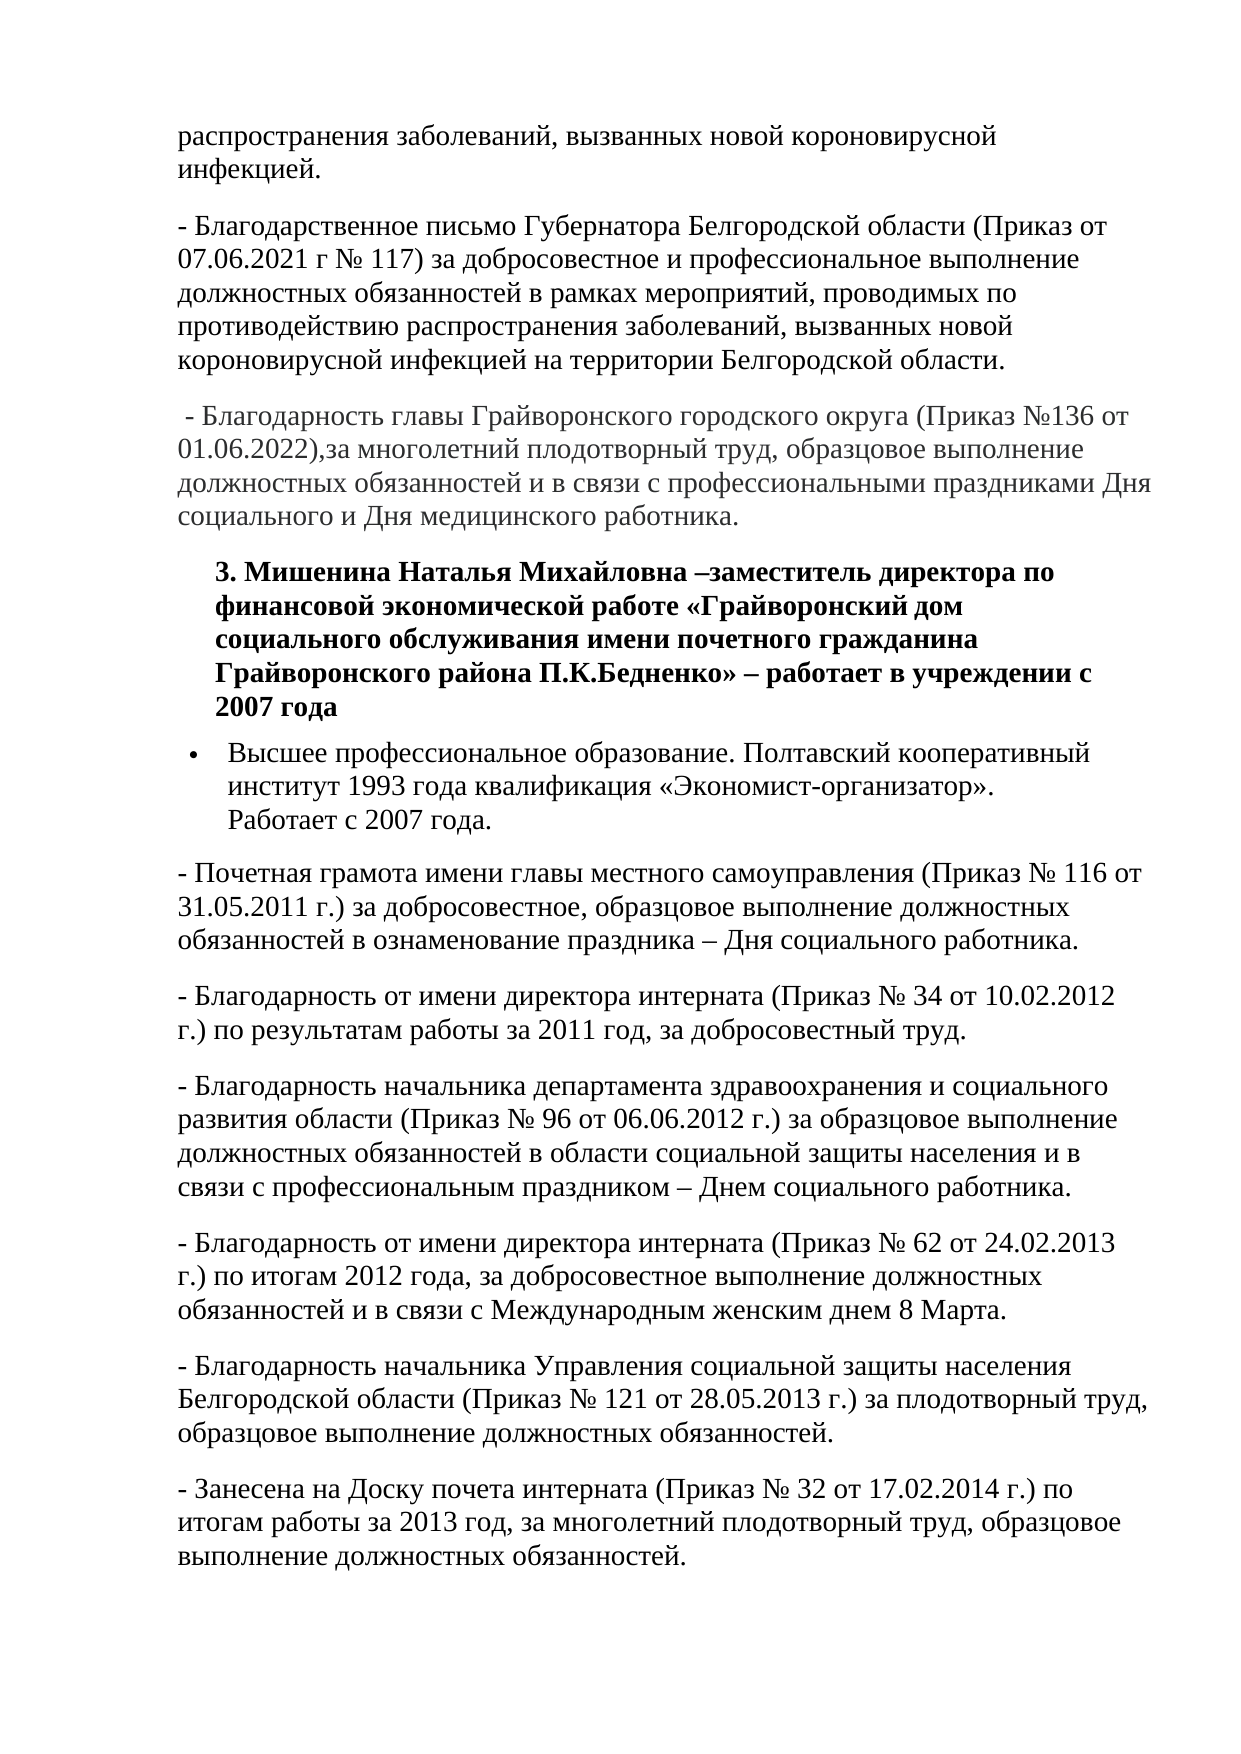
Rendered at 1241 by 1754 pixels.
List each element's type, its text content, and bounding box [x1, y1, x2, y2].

text - Занесена на Доску почета интерната (Приказ № 32 от 17.02.2014 г.) по итогам работы за 2013 год, за многолетний плодотворный труд, образцовое выполнение должностных обязанностей. [177, 1471, 1152, 1572]
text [177, 118, 1152, 185]
text - Благодарность главы Грайворонского городского округа (Приказ №136 от 01.06.2022),за многолетний плодотворный труд, образцовое выполнение должностных обязанностей и в связи с профессиональными праздниками Дня социального и Дня медицинского работника. [177, 398, 1152, 532]
text - Почетная грамота имени главы местного самоуправления (Приказ № 116 от 31.05.2011 г.) за добросовестное, образцовое выполнение должностных обязанностей в ознаменование праздника – Дня социального работника. [177, 855, 1152, 956]
list Высшее профессиональное образование. Полтавский кооперативный институт 1993 года квалификация «Экономист-организатор». Работает с 2007 года. [190, 735, 1102, 835]
text - Благодарность от имени директора интерната (Приказ № 34 от 10.02.2012 г.) по результатам работы за 2011 год, за добросовестный труд. [177, 978, 1152, 1046]
text - Благодарность начальника департамента здравоохранения и социального развития области (Приказ № 96 от 06.06.2012 г.) за образцовое выполнение должностных обязанностей в области социальной защиты населения и в связи с профессиональным праздником – Днем социального работника. [177, 1068, 1152, 1202]
text - Благодарность от имени директора интерната (Приказ № 62 от 24.02.2013 г.) по итогам 2012 года, за добросовестное выполнение должностных обязанностей и в связи с Международным женским днем 8 Марта. [177, 1225, 1152, 1325]
text 3. Мишенина Наталья Михайловна –заместитель директора по финансовой экономической работе «Грайворонский дом социального обслуживания имени почетного гражданина Грайворонского района П.К.Бедненко» – работает в учреждении с 2007 года [215, 554, 1102, 722]
text - Благодарность начальника Управления социальной защиты населения Белгородской области (Приказ № 121 от 28.05.2013 г.) за плодотворный труд, образцовое выполнение должностных обязанностей. [177, 1348, 1152, 1448]
text - Благодарственное письмо Губернатора Белгородской области (Приказ от 07.06.2021 г № 117) за добросовестное и профессиональное выполнение должностных обязанностей в рамках мероприятий, проводимых по противодействию распространения заболеваний, вызванных новой короновирусной инфекцией на территории Белгородской области. [177, 208, 1152, 375]
